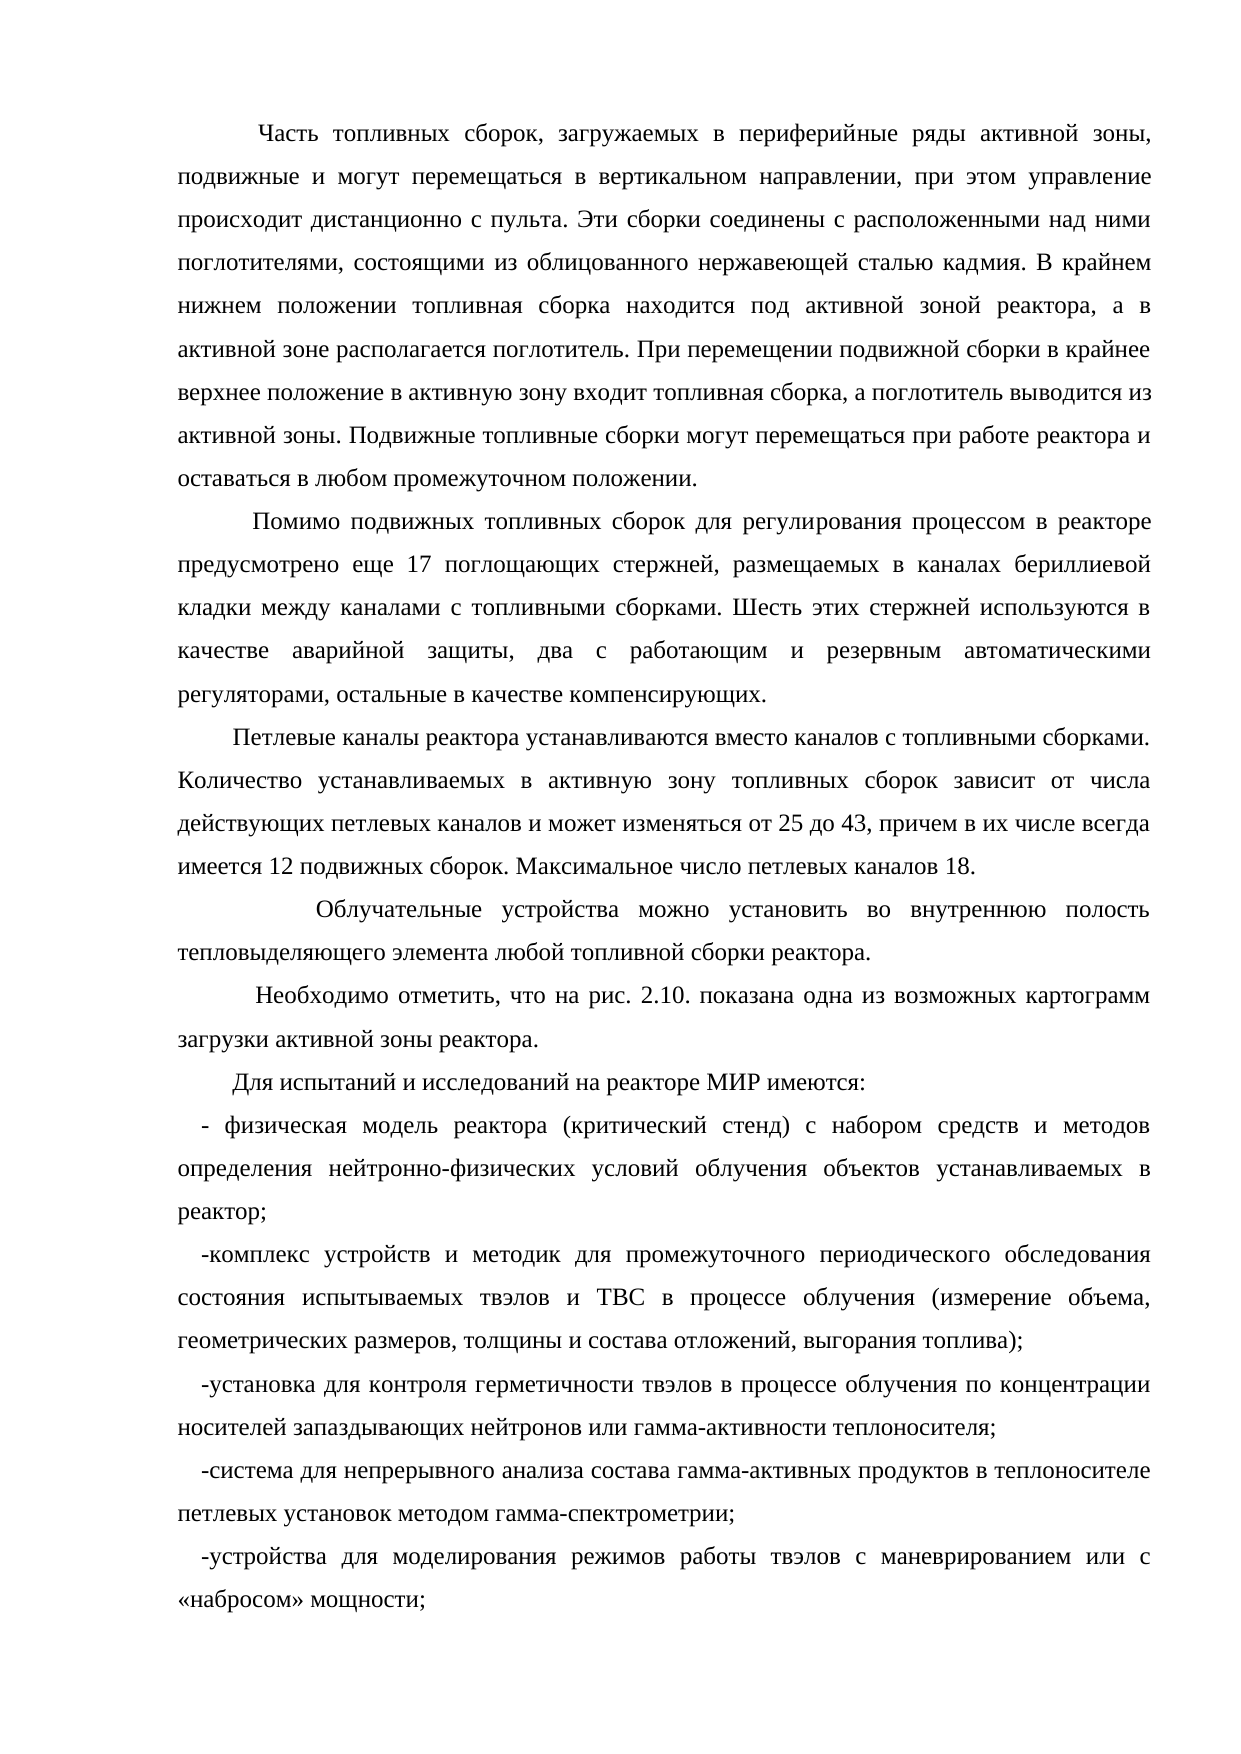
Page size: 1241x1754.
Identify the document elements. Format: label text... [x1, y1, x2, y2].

text Помимо подвижных топливных сборок для регулирования процессом в реакторе предусмотрено еще 17 поглощающих стержней, размещаемых в каналах бериллиевой кладки между каналами с топливными сборками. Шесть этих стержней используются в качестве аварийной защиты, два с работающим и резервным автоматическими регуляторами, остальные в качестве компенсирующих. [177, 506, 1152, 707]
text -установка для контроля герметичности твэлов в процессе облучения по концентрации носителей запаздывающих нейтронов или гамма-активности теплоносителя; [177, 1369, 1152, 1441]
text -устройства для моделирования режимов работы твэлов с маневрированием или с «набросом» мощности; [177, 1541, 1152, 1613]
text -система для непрерывного анализа состава гамма-активных продуктов в теплоносителе петлевых установок методом гамма-спектрометрии; [177, 1455, 1152, 1527]
text Облучательные устройства можно установить во внутреннюю полость тепловыделяющего элемента любой топливной сборки реактора. [177, 894, 1152, 966]
text -комплекс устройств и методик для промежуточного периодического обследования состояния испытываемых твэлов и ТВС в процессе облучения (измерение объема, геометрических размеров, толщины и состава отложений, выгорания топлива); [177, 1239, 1152, 1354]
text Необходимо отметить, что на рис. 2.10. показана одна из возможных картограмм загрузки активной зоны реактора. [177, 981, 1152, 1052]
text Петлевые каналы реактора устанавливаются вместо каналов с топливными сборками. Количество устанавливаемых в активную зону топливных сборок зависит от числа действующих петлевых каналов и может изменяться от 25 до 43, причем в их числе всегда имеется 12 подвижных сборок. Максимальное число петлевых каналов 18. [177, 722, 1152, 880]
text - физическая модель реактора (критический стенд) с набором средств и методов определения нейтронно-физических условий облучения объектов устанавливаемых в реактор; [177, 1110, 1152, 1225]
text Для испытаний и исследований на реакторе МИР имеются: [177, 1067, 1152, 1096]
text Часть топливных сборок, загружаемых в периферийные ряды активной зоны, подвижные и могут перемещаться в вертикальном направлении, при этом управление происходит дистанционно с пульта. Эти сборки соединены с расположенными над ними поглотителями, состоящими из облицованного нержавеющей сталью кадмия. В крайнем нижнем положении топливная сборка находится под активной зоной реактора, а в активной зоне располагается поглотитель. При перемещении подвижной сборки в крайнее верхнее положение в активную зону входит топливная сборка, а поглотитель выводится из активной зоны. Подвижные топливные сборки могут перемещаться при работе реактора и оставаться в любом промежуточном положении. [177, 118, 1152, 492]
